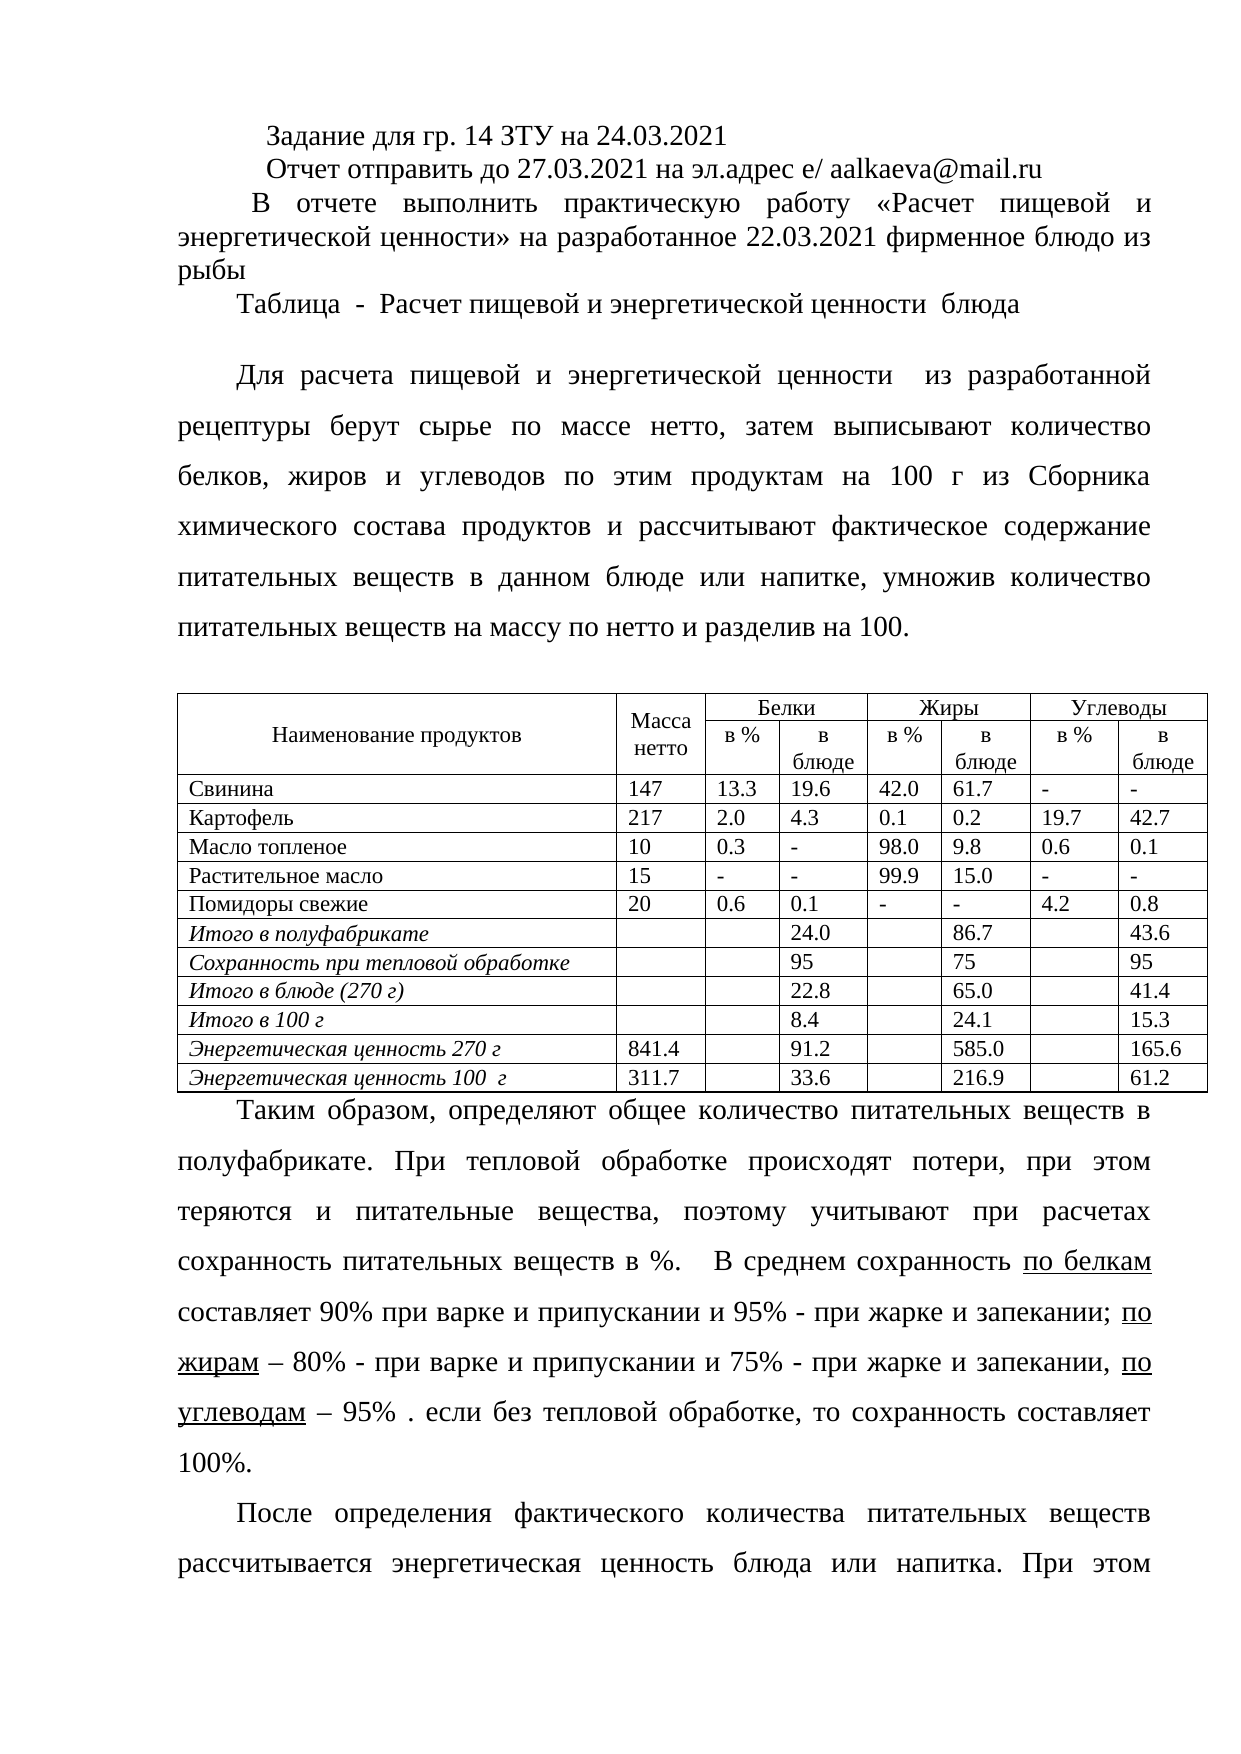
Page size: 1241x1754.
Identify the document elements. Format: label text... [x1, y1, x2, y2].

table_cell 41.4 [1119, 977, 1207, 1005]
table_cell 2.0 [706, 804, 779, 832]
table_cell Растительное масло [178, 862, 616, 889]
table_cell Итого в блюде (270 г) [178, 977, 616, 1005]
table_cell 86.7 [942, 919, 1030, 947]
table_cell 24.0 [780, 919, 867, 947]
table_cell 42.0 [868, 775, 941, 803]
table_cell [868, 1035, 941, 1063]
table_cell - [1031, 862, 1118, 889]
table_cell 8.4 [780, 1006, 867, 1034]
table_cell 61.7 [942, 775, 1030, 803]
table_cell в % [706, 721, 779, 774]
table_cell 216.9 [942, 1064, 1030, 1091]
table_cell 10 [617, 833, 705, 861]
text Отчет отправить до 27.03.2021 на эл.адрес e/ aalkaeva@mail.ru [177, 152, 1152, 185]
table_cell 95 [780, 948, 867, 976]
table_cell 0.1 [1119, 833, 1207, 861]
table_cell - [780, 862, 867, 889]
table_cell [1031, 1064, 1118, 1091]
table_cell [1031, 1006, 1118, 1034]
table_cell 9.8 [942, 833, 1030, 861]
table_cell 0.1 [780, 891, 867, 918]
table_cell 4.2 [1031, 891, 1118, 918]
table_cell 19.7 [1031, 804, 1118, 832]
table_cell 43.6 [1119, 919, 1207, 947]
table_cell Масло топленое [178, 833, 616, 861]
table_cell [1031, 1035, 1118, 1063]
table_cell - [868, 891, 941, 918]
table_cell [1031, 977, 1118, 1005]
text Таким образом, определяют общее количество питательных веществ в полуфабрикате. При тепловой обработке происходят потери, при этом теряются и питательные вещества, поэтому учитывают при расчетах сохранность питательных веществ в %. В среднем сохранность по белкам составляет 90% при варке и припускании и 95% - при жарке и запекании; по жирам – 80% - при варке и припускании и 75% - при жарке и запекании, по углеводам – 95% . если без тепловой обработке, то сохранность составляет 100%. [177, 1093, 1152, 1478]
table_cell 75 [942, 948, 1030, 976]
table_cell в % [1031, 721, 1118, 774]
table_cell - [706, 862, 779, 889]
table_cell [617, 948, 705, 976]
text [177, 1495, 1152, 1579]
table_header Белки [706, 694, 867, 720]
table_cell - [1119, 862, 1207, 889]
table_cell 165.6 [1119, 1035, 1207, 1063]
table_cell [706, 948, 779, 976]
table_cell 15 [617, 862, 705, 889]
table_cell [706, 919, 779, 947]
table_cell [617, 977, 705, 1005]
table_header Масса нетто [617, 694, 705, 774]
table_cell [868, 919, 941, 947]
table_cell 65.0 [942, 977, 1030, 1005]
table_cell [617, 1006, 705, 1034]
text Для расчета пищевой и энергетической ценности из разработанной рецептуры берут сырье по массе нетто, затем выписывают количество белков, жиров и углеводов по этим продуктам на 100 г из Сборника химического состава продуктов и рассчитывают фактическое содержание питательных веществ в данном блюде или напитке, умножив количество питательных веществ на массу по нетто и разделив на 100. [177, 357, 1152, 643]
table_cell [706, 1064, 779, 1091]
table_cell - [942, 891, 1030, 918]
table_cell 147 [617, 775, 705, 803]
table_cell 15.0 [942, 862, 1030, 889]
table_cell 20 [617, 891, 705, 918]
table_cell в блюде [1119, 721, 1207, 774]
text В отчете выполнить практическую работу «Расчет пищевой и энергетической ценности» на разработанное 22.03.2021 фирменное блюдо из рыбы [177, 185, 1152, 286]
table_cell [868, 948, 941, 976]
table_cell Итого в 100 г [178, 1006, 616, 1034]
text Таблица - Расчет пищевой и энергетической ценности блюда [177, 286, 1152, 319]
table_cell [1031, 919, 1118, 947]
table_cell 91.2 [780, 1035, 867, 1063]
table_cell [617, 919, 705, 947]
text Задание для гр. 14 ЗТУ на 24.03.2021 [177, 118, 1152, 152]
table_cell 217 [617, 804, 705, 832]
table_cell [706, 1006, 779, 1034]
table_cell Свинина [178, 775, 616, 803]
table_cell 24.1 [942, 1006, 1030, 1034]
table_cell 42.7 [1119, 804, 1207, 832]
table_cell 33.6 [780, 1064, 867, 1091]
table_cell [868, 977, 941, 1005]
table_cell - [780, 833, 867, 861]
table_cell - [1031, 775, 1118, 803]
table_cell [706, 977, 779, 1005]
table_cell 19.6 [780, 775, 867, 803]
table_cell Помидоры свежие [178, 891, 616, 918]
table_cell 0.1 [868, 804, 941, 832]
table_cell 61.2 [1119, 1064, 1207, 1091]
table_cell в % [868, 721, 941, 774]
table_cell 22.8 [780, 977, 867, 1005]
table_cell [706, 1035, 779, 1063]
table_header Наименование продуктов [178, 694, 616, 774]
table_cell 0.8 [1119, 891, 1207, 918]
table_cell 585.0 [942, 1035, 1030, 1063]
table_cell 0.3 [706, 833, 779, 861]
table_cell 98.0 [868, 833, 941, 861]
table_header Жиры [868, 694, 1030, 720]
table_header Углеводы [1031, 694, 1207, 720]
table_cell Итого в полуфабрикате [178, 919, 616, 947]
table_cell 13.3 [706, 775, 779, 803]
table_cell в блюде [780, 721, 867, 774]
table_cell 0.2 [942, 804, 1030, 832]
table_cell - [1119, 775, 1207, 803]
table_cell 15.3 [1119, 1006, 1207, 1034]
table_cell [1031, 948, 1118, 976]
table_cell Энергетическая ценность 100 г [178, 1064, 616, 1091]
table_cell 0.6 [706, 891, 779, 918]
table_cell [868, 1006, 941, 1034]
table_cell 95 [1119, 948, 1207, 976]
table_cell 99.9 [868, 862, 941, 889]
table_cell Энергетическая ценность 270 г [178, 1035, 616, 1063]
table_cell 0.6 [1031, 833, 1118, 861]
table_cell 311.7 [617, 1064, 705, 1091]
table_cell 4.3 [780, 804, 867, 832]
table_cell в блюде [942, 721, 1030, 774]
table_cell Картофель [178, 804, 616, 832]
table_cell 841.4 [617, 1035, 705, 1063]
table_cell [868, 1064, 941, 1091]
table_cell Сохранность при тепловой обработке [178, 948, 616, 976]
